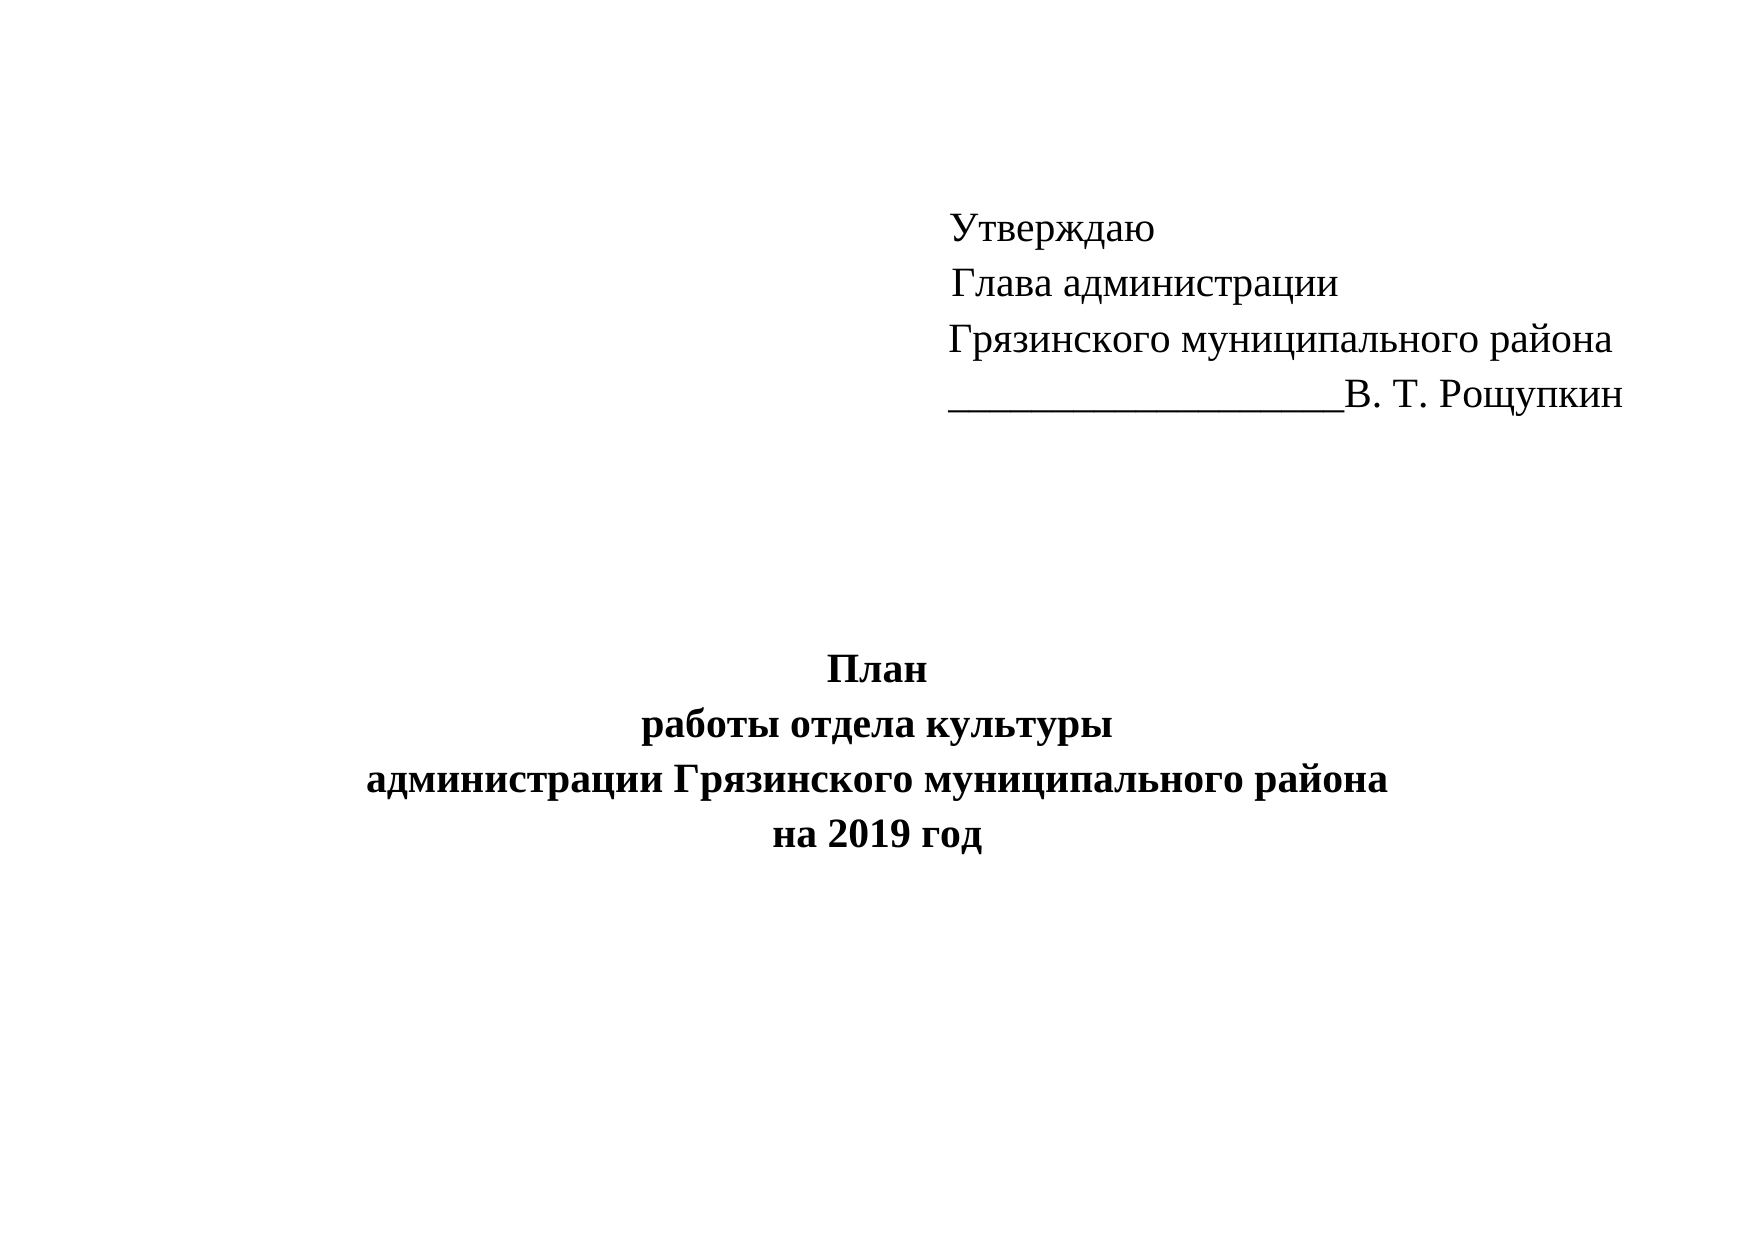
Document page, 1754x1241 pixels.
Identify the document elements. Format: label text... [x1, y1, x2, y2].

text ___________________В. Т. Рощупкин [118, 368, 1636, 416]
text администрации Грязинского муниципального района [118, 754, 1636, 802]
text Утверждаю [118, 203, 1636, 251]
text работы отдела культуры [118, 699, 1636, 747]
text на 2019 год [118, 809, 1636, 857]
text Грязинского муниципального района [118, 313, 1636, 361]
text План [118, 644, 1636, 692]
text Глава администрации [118, 258, 1636, 306]
